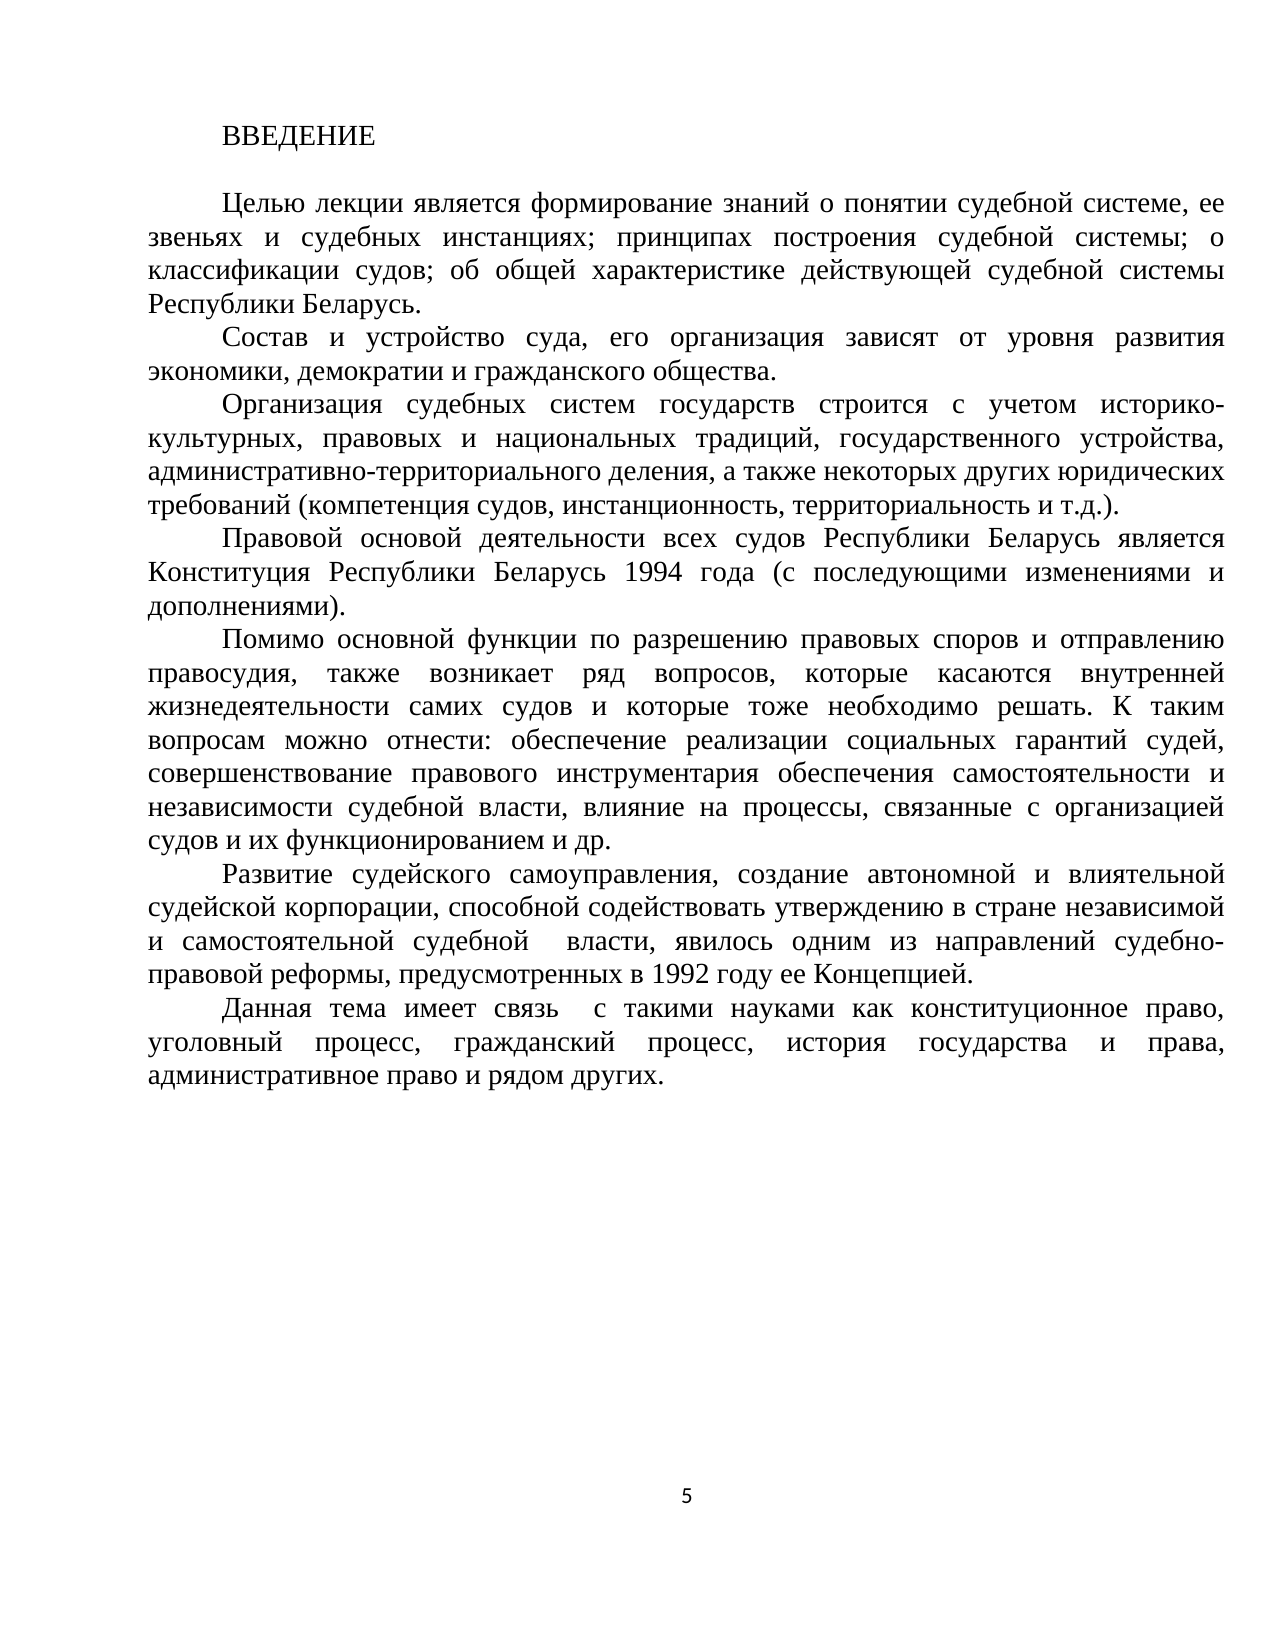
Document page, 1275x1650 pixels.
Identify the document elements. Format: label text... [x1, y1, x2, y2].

text ВВЕДЕНИЕ [148, 118, 1226, 152]
text Организация судебных систем государств строится с учетом историко-культурных, правовых и национальных традиций, государственного устройства, административно-территориального деления, а также некоторых других юридических требований (компетенция судов, инстанционность, территориальность и т.д.). [148, 386, 1226, 521]
title Развитие судейского самоуправления, создание автономной и влиятельной судейской корпорации, способной содействовать утверждению в стране независимой и самостоятельной судебной власти, явилось одним из направлений судебно-правовой реформы, предусмотренных в 1992 году ее Концепцией. [148, 856, 1226, 990]
text Правовой основой деятельности всех судов Республики Беларусь является Конституция Республики Беларусь 1994 года (с последующими изменениями и дополнениями). [148, 521, 1226, 621]
text Данная тема имеет связь с такими науками как конституционное право, уголовный процесс, гражданский процесс, история государства и права, административное право и рядом других. [148, 990, 1226, 1091]
text Целью лекции является формирование знаний о понятии судебной системе, ее звеньях и судебных инстанциях; принципах построения судебной системы; о классификации судов; об общей характеристике действующей судебной системы Республики Беларусь. [148, 185, 1226, 319]
text Состав и устройство суда, его организация зависят от уровня развития экономики, демократии и гражданского общества. [148, 319, 1226, 386]
title Помимо основной функции по разрешению правовых споров и отправлению правосудия, также возникает ряд вопросов, которые касаются внутренней жизнедеятельности самих судов и которые тоже необходимо решать. К таким вопросам можно отнести: обеспечение реализации социальных гарантий судей, совершенствование правового инструментария обеспечения самостоятельности и независимости судебной власти, влияние на процессы, связанные с организацией судов и их функционированием и др. [148, 621, 1226, 856]
